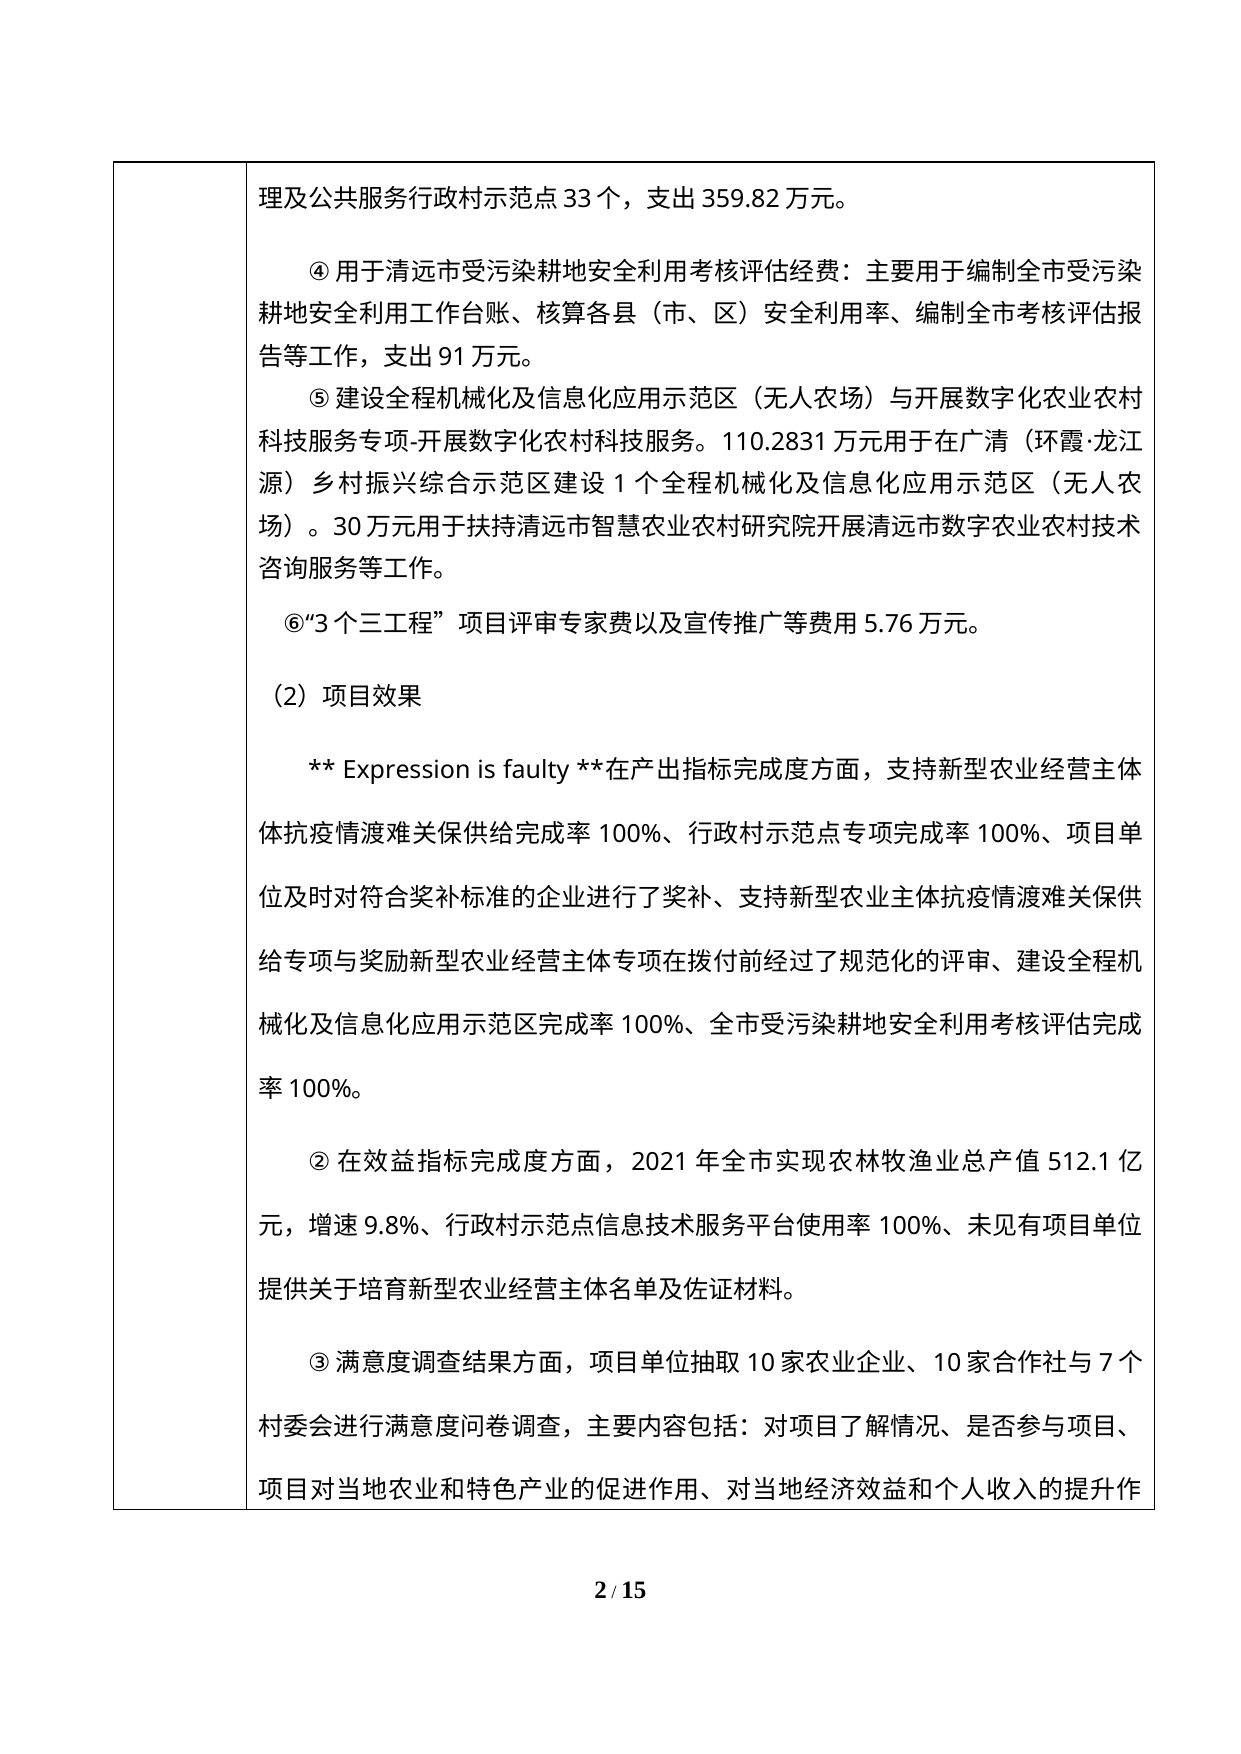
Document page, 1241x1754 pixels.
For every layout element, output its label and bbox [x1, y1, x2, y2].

table_cell [247, 163, 1154, 1509]
